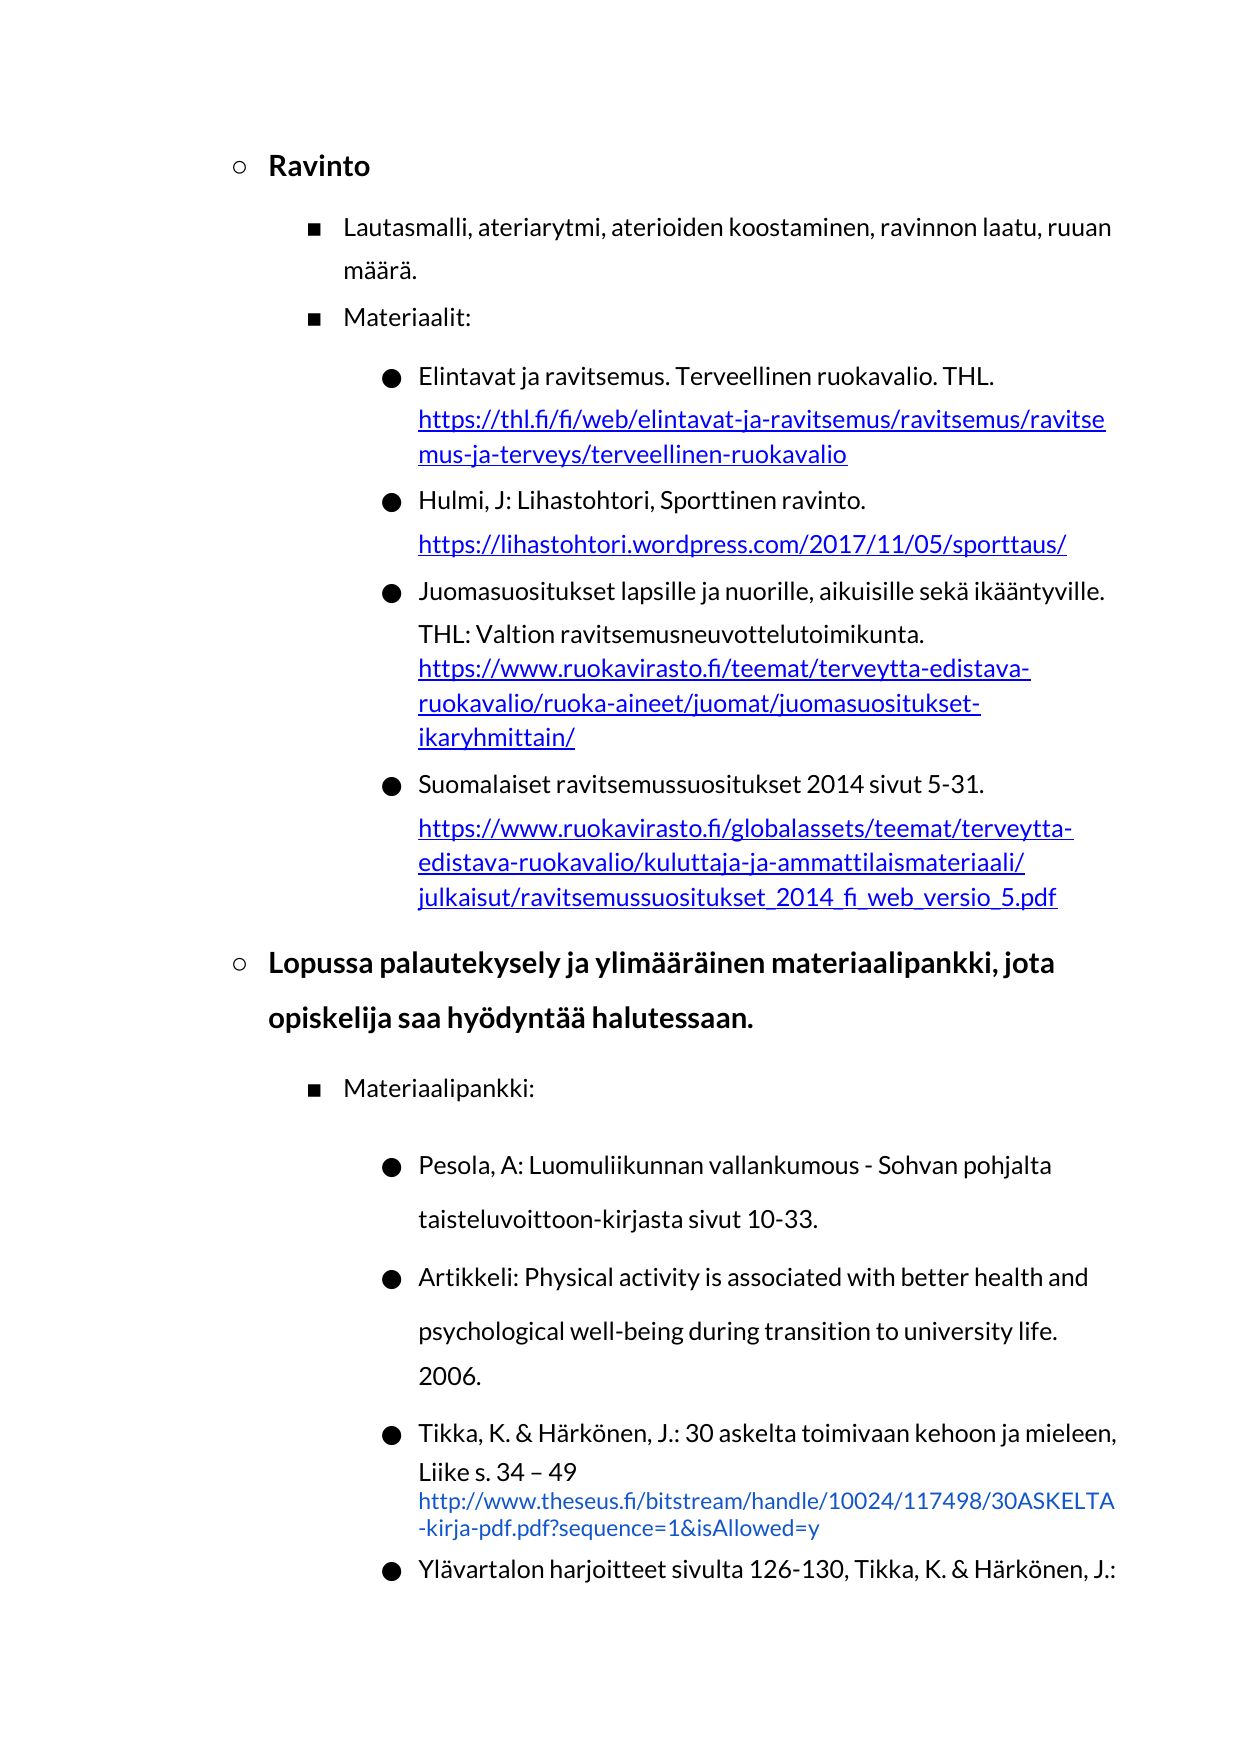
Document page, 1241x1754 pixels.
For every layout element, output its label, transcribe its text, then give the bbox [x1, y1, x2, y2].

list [381, 1541, 1122, 1593]
list Materiaalipankki: [306, 1061, 1122, 1112]
list Juomasuositukset lapsille ja nuorille, aikuisille sekä ikääntyville. THL: Valtion ravitsemusneuvottelutoimikunta. https://www.ruokavirasto.fi/teemat/terveytta-edistava-ruokavalio/ruoka-aineet/juomat/juomasuositukset-ikaryhmittain/ [381, 563, 1122, 752]
subtitle Ravinto [231, 148, 1122, 185]
list Artikkeli: Physical activity is associated with better health and psychological well-being during transition to university life. 2006. [381, 1249, 1122, 1390]
list Hulmi, J: Lihastohtori, Sporttinen ravinto. https://lihastohtori.wordpress.com/2017/11/05/sporttaus/ [381, 473, 1122, 558]
list Lautasmalli, ateriarytmi, aterioiden koostaminen, ravinnon laatu, ruuan määrä. [306, 199, 1122, 285]
list Tikka, K. & Härkönen, J.: 30 askelta toimivaan kehoon ja mieleen, Liike s. 34 – 49 http://www.theseus.fi/bitstream/handle/10024/117498/30ASKELTA-kirja-pdf.pdf?sequence=1&isAllowed=y [381, 1405, 1122, 1541]
list Elintavat ja ravitsemus. Terveellinen ruokavalio. THL. https://thl.fi/fi/web/elintavat-ja-ravitsemus/ravitsemus/ravitsemus-ja-terveys/terveellinen-ruokavalio [381, 348, 1122, 468]
list Pesola, A: Luomuliikunnan vallankumous - Sohvan pohjalta taisteluvoittoon-kirjasta sivut 10-33. [381, 1138, 1122, 1234]
list Materiaalit: [306, 289, 1122, 341]
subtitle Lopussa palautekysely ja ylimääräinen materiaalipankki, jota opiskelija saa hyödyntää halutessaan. [231, 945, 1122, 1035]
list Suomalaiset ravitsemussuositukset 2014 sivut 5-31. https://www.ruokavirasto.fi/globalassets/teemat/terveytta-edistava-ruokavalio/kuluttaja-ja-ammattilaismateriaali/julkaisut/ravitsemussuositukset_2014_fi_web_versio_5.pdf [381, 757, 1122, 911]
